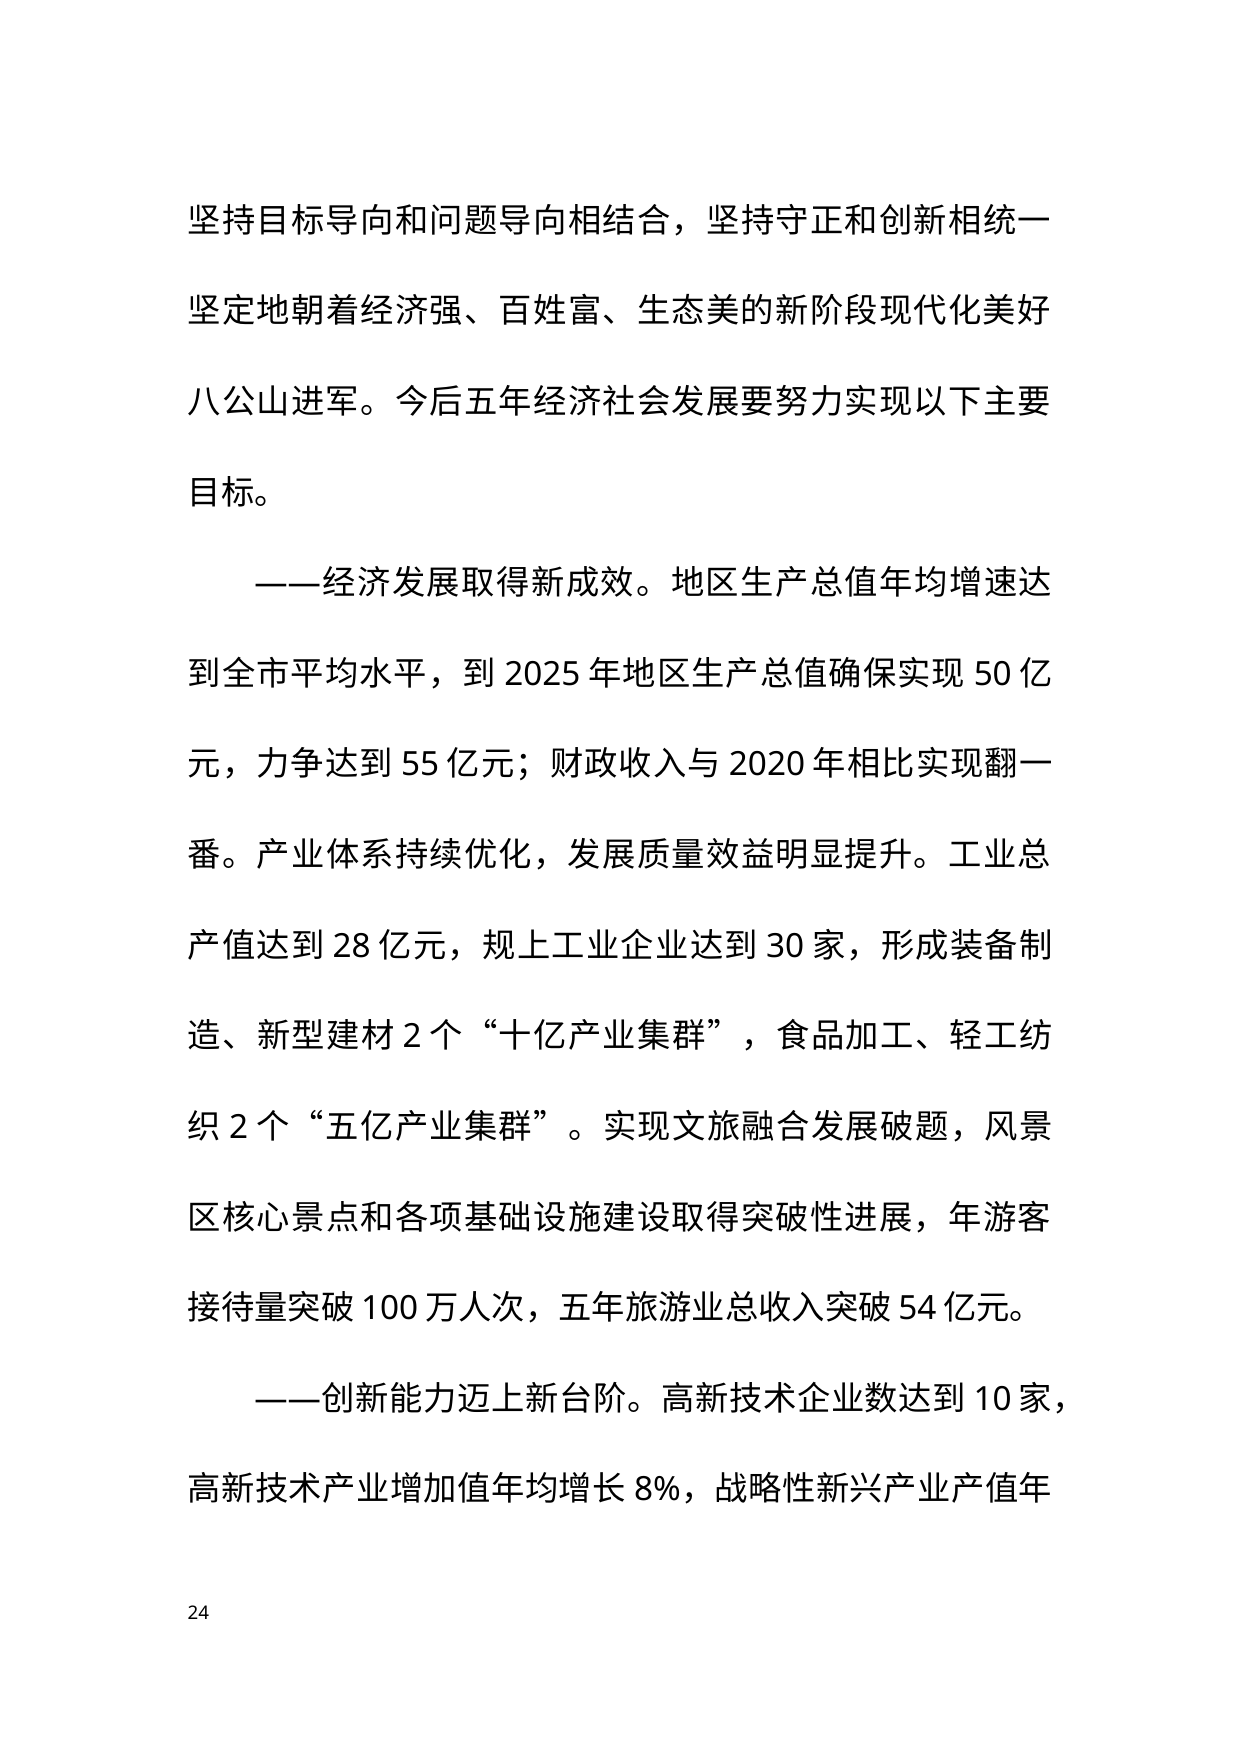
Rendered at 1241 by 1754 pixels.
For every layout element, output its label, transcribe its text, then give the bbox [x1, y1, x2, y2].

text ——经济发展取得新成效。地区生产总值年均增速达到全市平均水平，到2025年地区生产总值确保实现50亿元，力争达到55亿元；财政收入与2020年相比实现翻一番。产业体系持续优化，发展质量效益明显提升。工业总产值达到28亿元，规上工业企业达到30家，形成装备制造、新型建材2个“十亿产业集群”，食品加工、轻工纺织2个“五亿产业集群”。实现文旅融合发展破题，风景区核心景点和各项基础设施建设取得突破性进展，年游客接待量突破100万人次，五年旅游业总收入突破54亿元。 [187, 535, 1053, 1351]
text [187, 1351, 1053, 1532]
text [187, 172, 1053, 535]
